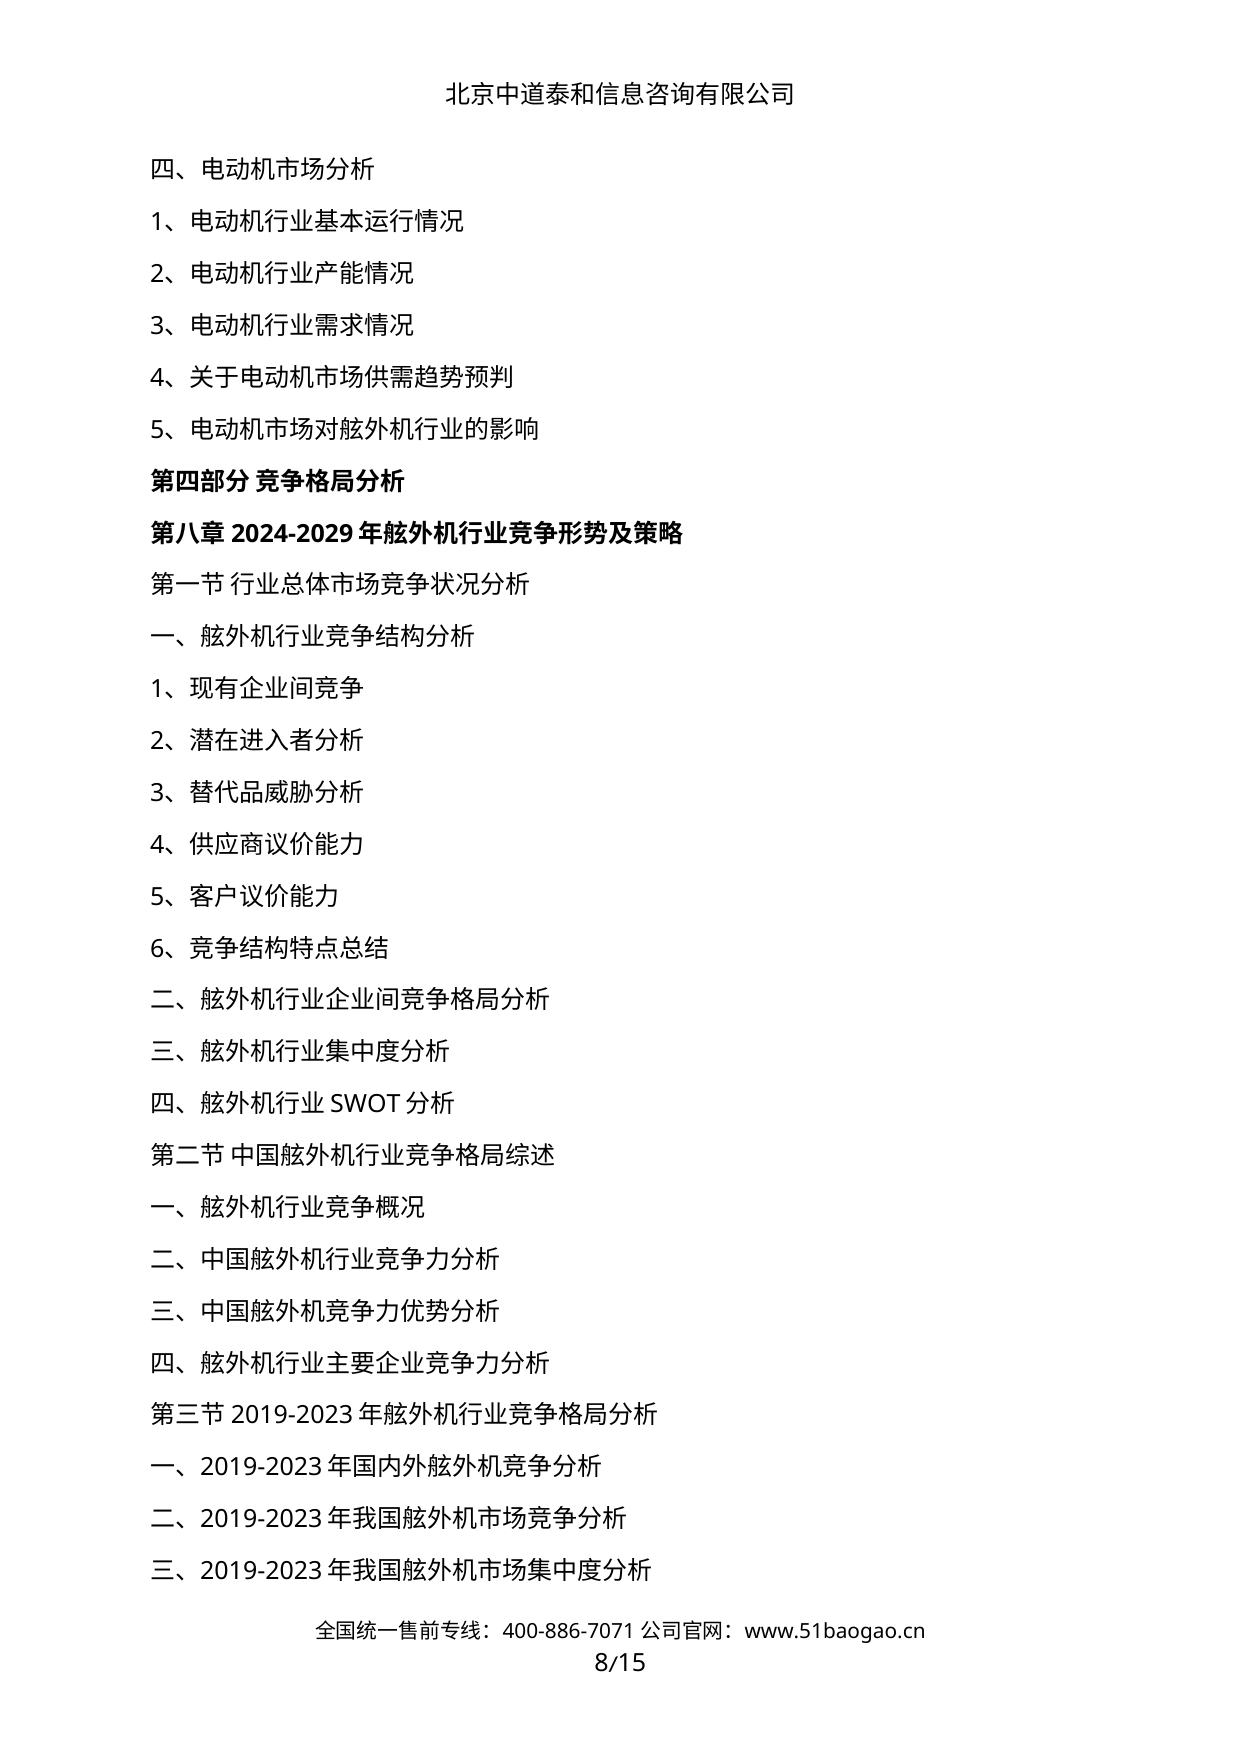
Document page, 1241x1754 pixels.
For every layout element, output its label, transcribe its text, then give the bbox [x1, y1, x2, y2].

text 第三节 2019-2023年舷外机行业竞争格局分析 [150, 1395, 1090, 1431]
text 第二节 中国舷外机行业竞争格局综述 [150, 1136, 1090, 1172]
text 二、2019-2023年我国舷外机市场竞争分析 [150, 1499, 1090, 1535]
text 第八章 2024-2029年舷外机行业竞争形势及策略 [150, 513, 1090, 549]
text 第一节 行业总体市场竞争状况分析 [150, 565, 1090, 601]
text 四、舷外机行业SWOT分析 [150, 1084, 1090, 1120]
text 三、舷外机行业集中度分析 [150, 1032, 1090, 1068]
text 三、2019-2023年我国舷外机市场集中度分析 [150, 1551, 1090, 1587]
text 一、舷外机行业竞争概况 [150, 1187, 1090, 1224]
text 6、竞争结构特点总结 [150, 928, 1090, 964]
text 三、中国舷外机竞争力优势分析 [150, 1291, 1090, 1327]
text 一、舷外机行业竞争结构分析 [150, 617, 1090, 653]
text 2、电动机行业产能情况 [150, 254, 1090, 290]
text 5、电动机市场对舷外机行业的影响 [150, 409, 1090, 446]
text 4、供应商议价能力 [150, 824, 1090, 861]
text 四、舷外机行业主要企业竞争力分析 [150, 1343, 1090, 1379]
text 2、潜在进入者分析 [150, 721, 1090, 757]
text 二、舷外机行业企业间竞争格局分析 [150, 980, 1090, 1016]
text 1、电动机行业基本运行情况 [150, 202, 1090, 238]
text 1、现有企业间竞争 [150, 669, 1090, 705]
text 一、2019-2023年国内外舷外机竞争分析 [150, 1447, 1090, 1483]
text 3、电动机行业需求情况 [150, 306, 1090, 342]
text 四、电动机市场分析 [150, 150, 1090, 186]
text 5、客户议价能力 [150, 876, 1090, 912]
text 4、关于电动机市场供需趋势预判 [150, 357, 1090, 394]
text 二、中国舷外机行业竞争力分析 [150, 1239, 1090, 1276]
text 3、替代品威胁分析 [150, 772, 1090, 809]
text 第四部分 竞争格局分析 [150, 461, 1090, 497]
